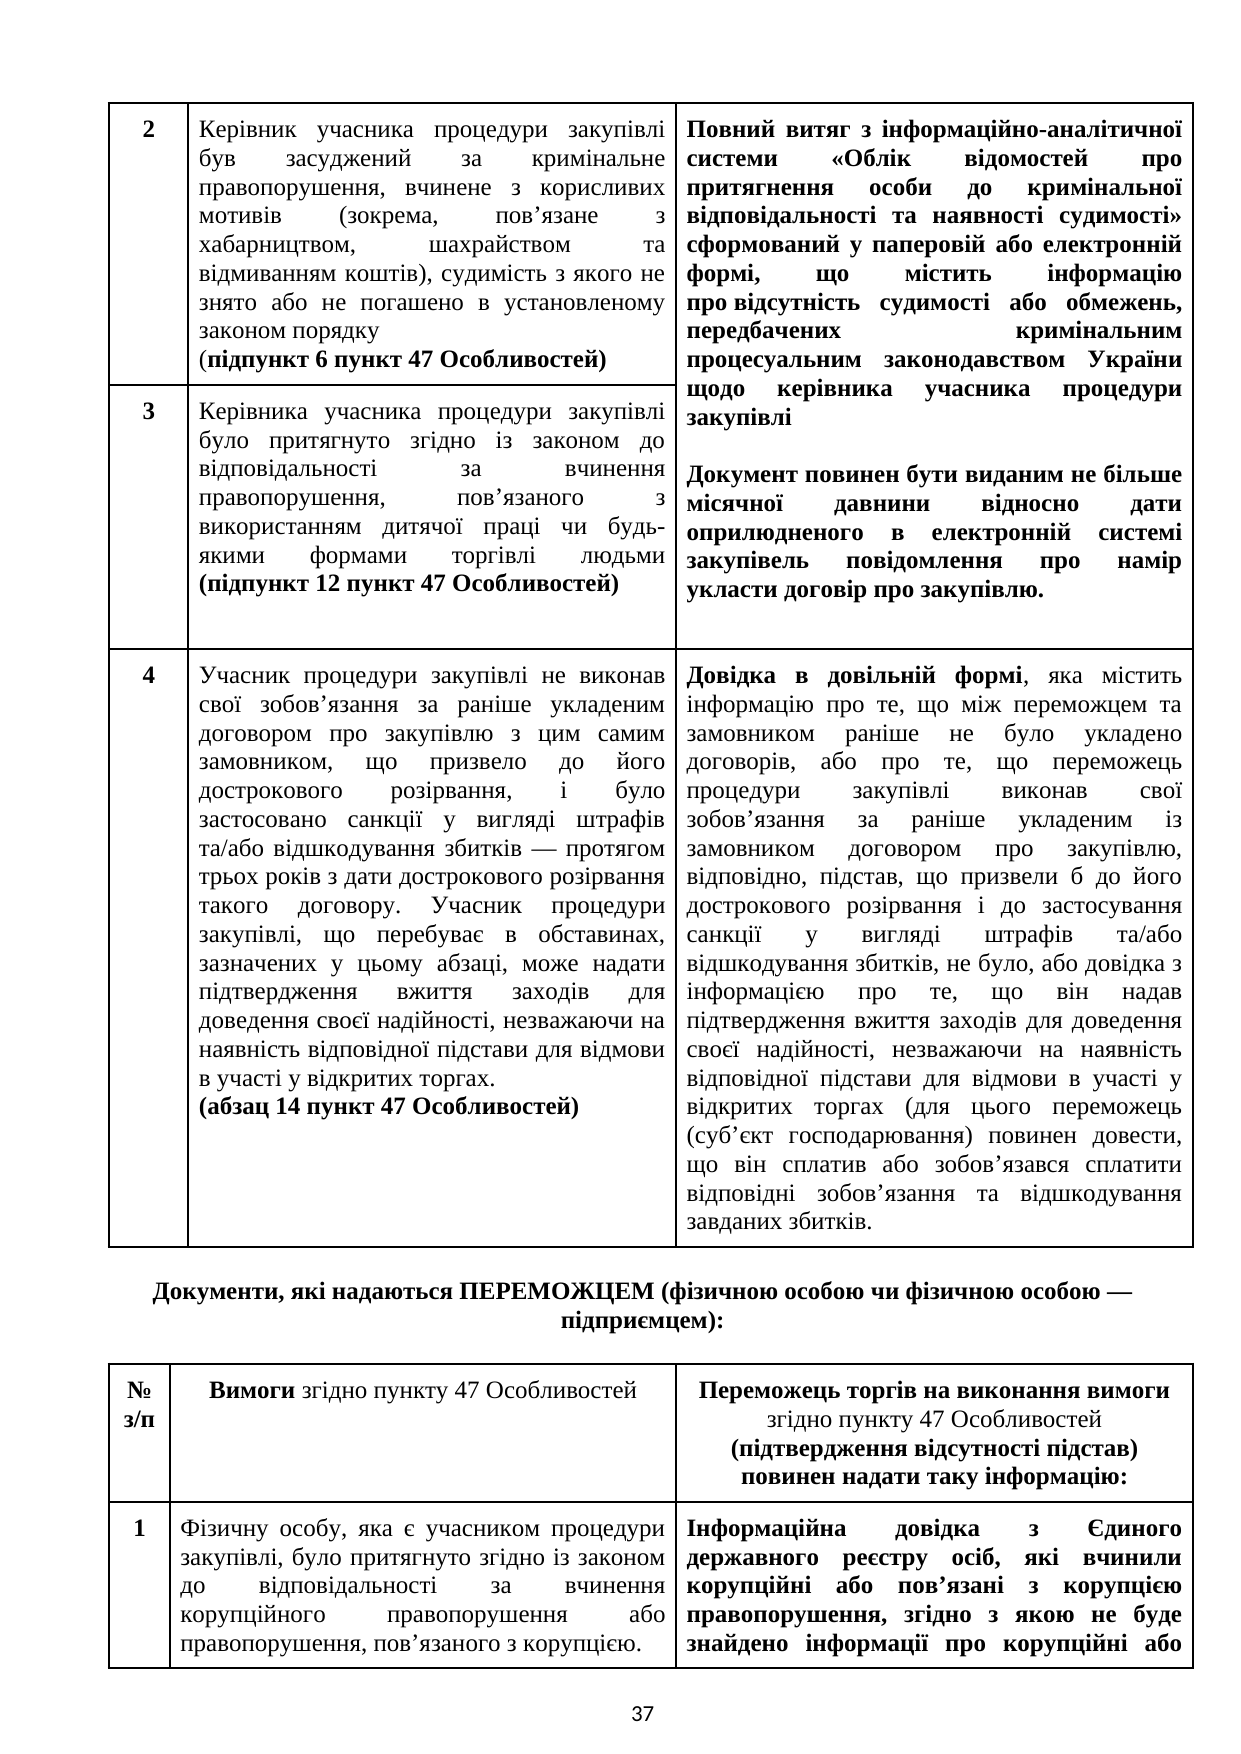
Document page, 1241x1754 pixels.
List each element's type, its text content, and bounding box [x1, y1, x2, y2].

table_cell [171, 1503, 675, 1667]
table_cell Повний витяг з інформаційно-аналітичної системи «Облік відомостей про притягнення особи до кримінальної відповідальності та наявності судимості» сформований у паперовій або електронній формі, що містить інформацію про відсутність судимості або обмежень, передбачених кримінальним процесуальним законодавством України щодо керівника учасника процедури закупівлі Документ повинен бути виданим не більше місячної давнини відносно дати оприлюдненого в електронній системі закупівель повідомлення про намір укласти договір про закупівлю. [677, 104, 1192, 648]
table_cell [677, 1503, 1192, 1667]
table_cell Керівника учасника процедури закупівлі було притягнуто згідно із законом до відповідальності за вчинення правопорушення, пов’язаного з використанням дитячої праці чи будь-якими формами торгівлі людьми (підпункт 12 пункт 47 Особливостей) [189, 386, 675, 648]
table_header Переможець торгів на виконання вимоги згідно пункту 47 Особливостей (підтвердження відсутності підстав) повинен надати таку інформацію: [677, 1365, 1192, 1501]
table_cell Учасник процедури закупівлі не виконав свої зобов’язання за раніше укладеним договором про закупівлю з цим самим замовником, що призвело до його дострокового розірвання, і було застосовано санкції у вигляді штрафів та/або відшкодування збитків — протягом трьох років з дати дострокового розірвання такого договору. Учасник процедури закупівлі, що перебуває в обставинах, зазначених у цьому абзаці, може надати підтвердження вжиття заходів для доведення своєї надійності, незважаючи на наявність відповідної підстави для відмови в участі у відкритих торгах. (абзац 14 пункт 47 Особливостей) [189, 650, 675, 1246]
table_cell 3 [110, 386, 187, 648]
table_cell Керівник учасника процедури закупівлі був засуджений за кримінальне правопорушення, вчинене з корисливих мотивів (зокрема, пов’язане з хабарництвом, шахрайством та відмиванням коштів), судимість з якого не знято або не погашено в установленому законом порядку (підпункт 6 пункт 47 Особливостей) [189, 104, 675, 383]
table_cell 1 [110, 1503, 169, 1667]
table_cell 4 [110, 650, 187, 1246]
table_header № з/п [110, 1365, 169, 1501]
table_cell 2 [110, 104, 187, 383]
table_cell Довідка в довільній формі, яка містить інформацію про те, що між переможцем та замовником раніше не було укладено договорів, або про те, що переможець процедури закупівлі виконав свої зобов’язання за раніше укладеним із замовником договором про закупівлю, відповідно, підстав, що призвели б до його дострокового розірвання і до застосування санкції у вигляді штрафів та/або відшкодування збитків, не було, або довідка з інформацією про те, що він надав підтвердження вжиття заходів для доведення своєї надійності, незважаючи на наявність відповідної підстави для відмови в участі у відкритих торгах (для цього переможець (суб’єкт господарювання) повинен довести, що він сплатив або зобов’язався сплатити відповідні зобов’язання та відшкодування завданих збитків. [677, 650, 1192, 1246]
text Документи, які надаються ПЕРЕМОЖЦЕМ (фізичною особою чи фізичною особою — підприємцем): [118, 1276, 1167, 1334]
table_header Вимоги згідно пункту 47 Особливостей [171, 1365, 675, 1501]
